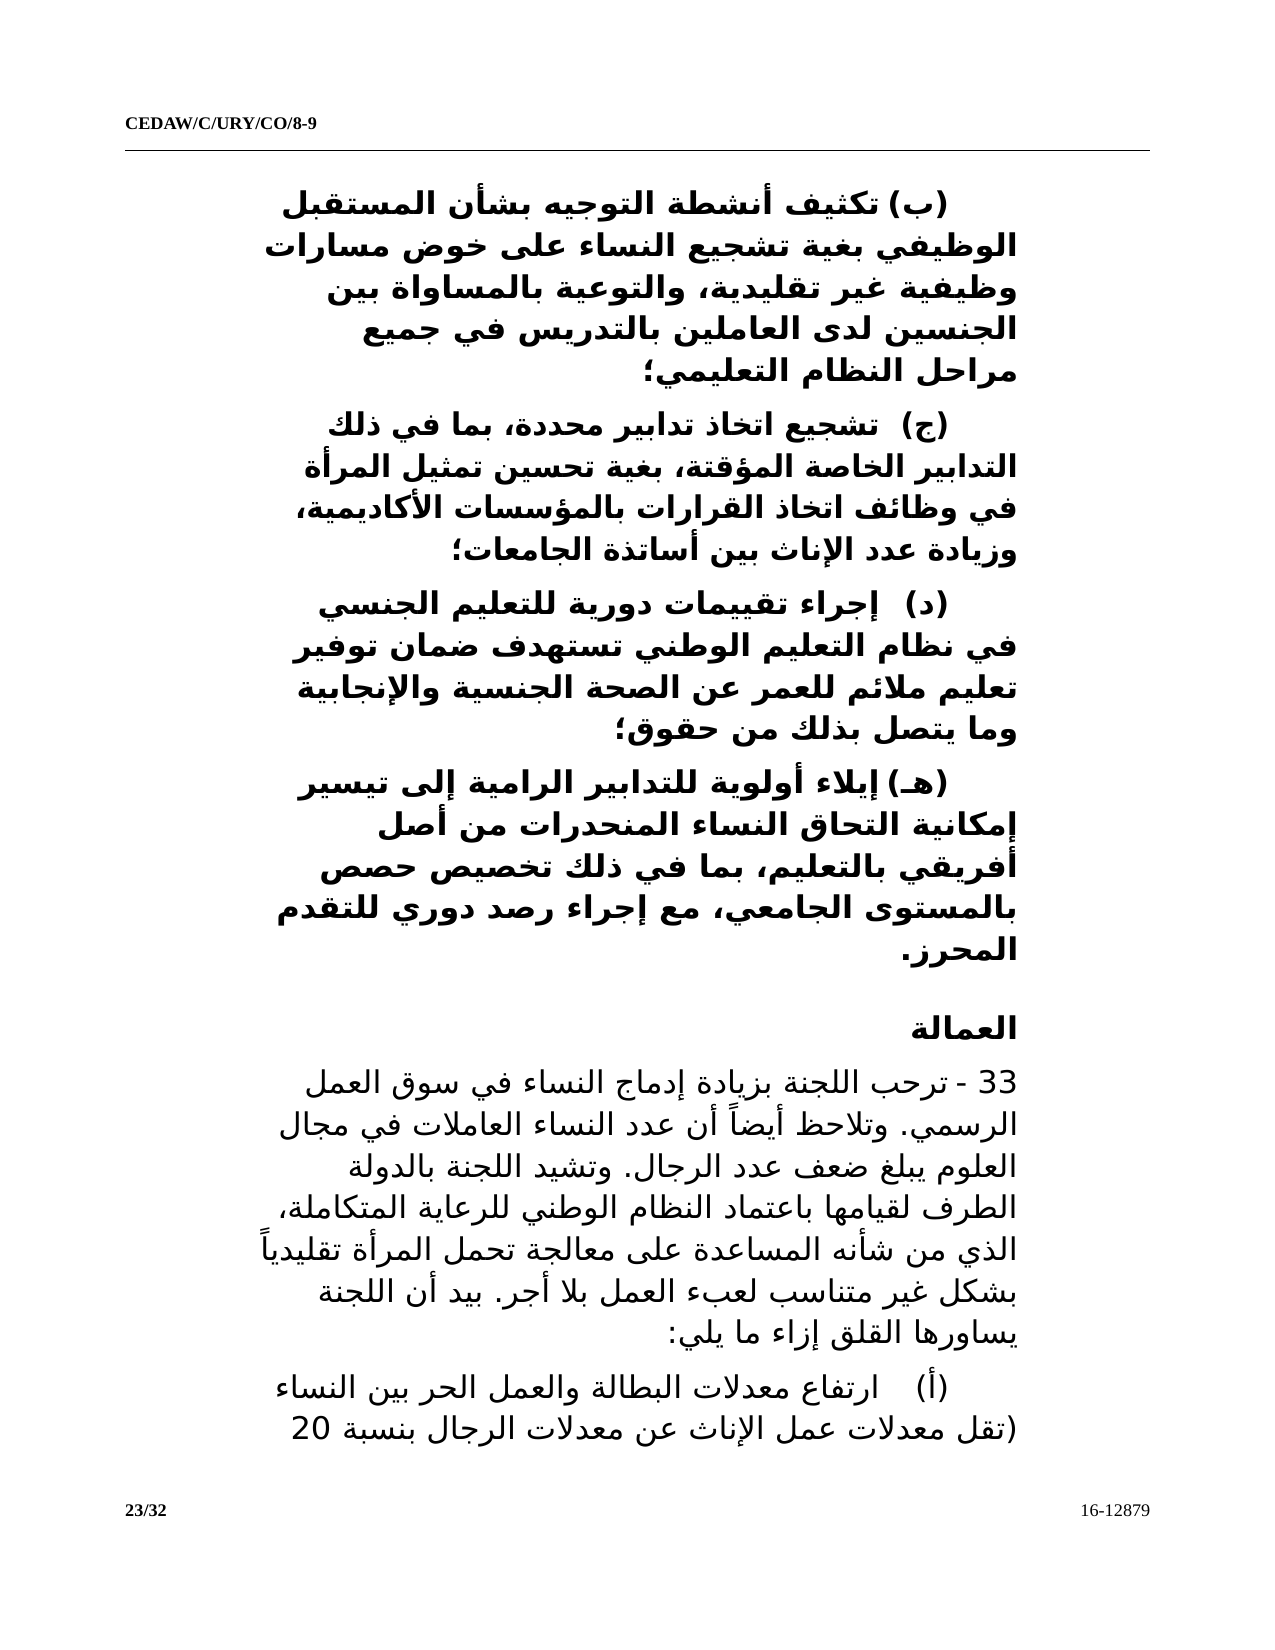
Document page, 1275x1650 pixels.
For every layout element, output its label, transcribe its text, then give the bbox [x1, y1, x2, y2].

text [257, 1365, 1018, 1448]
text (ج) تشجيع اتخاذ تدابير محددة، بما في ذلك التدابير الخاصة المؤقتة، بغية تحسين تمثيل المرأة في وظائف اتخاذ القرارات بالمؤسسات الأكاديمية، وزيادة عدد الإناث بين أساتذة الجامعات؛ [257, 402, 1018, 569]
text (هـ) إيلاء أولوية للتدابير الرامية إلى تيسير إمكانية التحاق النساء المنحدرات من أصل أفريقي بالتعليم، بما في ذلك تخصيص حصص بالمستوى الجامعي، مع إجراء رصد دوري للتقدم المحرز. [257, 761, 1018, 969]
text 33 - ترحب اللجنة بزيادة إدماج النساء في سوق العمل الرسمي. وتلاحظ أيضاً أن عدد النساء العاملات في مجال العلوم يبلغ ضعف عدد الرجال. وتشيد اللجنة بالدولة الطرف لقيامها باعتماد النظام الوطني للرعاية المتكاملة، الذي من شأنه المساعدة على معالجة تحمل المرأة تقليدياً بشكل غير متناسب لعبء العمل بلا أجر. بيد أن اللجنة يساورها القلق إزاء ما يلي: [257, 1061, 1018, 1352]
text (د) إجراء تقييمات دورية للتعليم الجنسي في نظام التعليم الوطني تستهدف ضمان توفير تعليم ملائم للعمر عن الصحة الجنسية والإنجابية وما يتصل بذلك من حقوق؛ [257, 581, 1018, 748]
text العمالة [257, 1006, 1150, 1048]
text (ب) تكثيف أنشطة التوجيه بشأن المستقبل الوظيفي بغية تشجيع النساء على خوض مسارات وظيفية غير تقليدية، والتوعية بالمساواة بين الجنسين لدى العاملين بالتدريس في جميع مراحل النظام التعليمي؛ [257, 181, 1018, 390]
